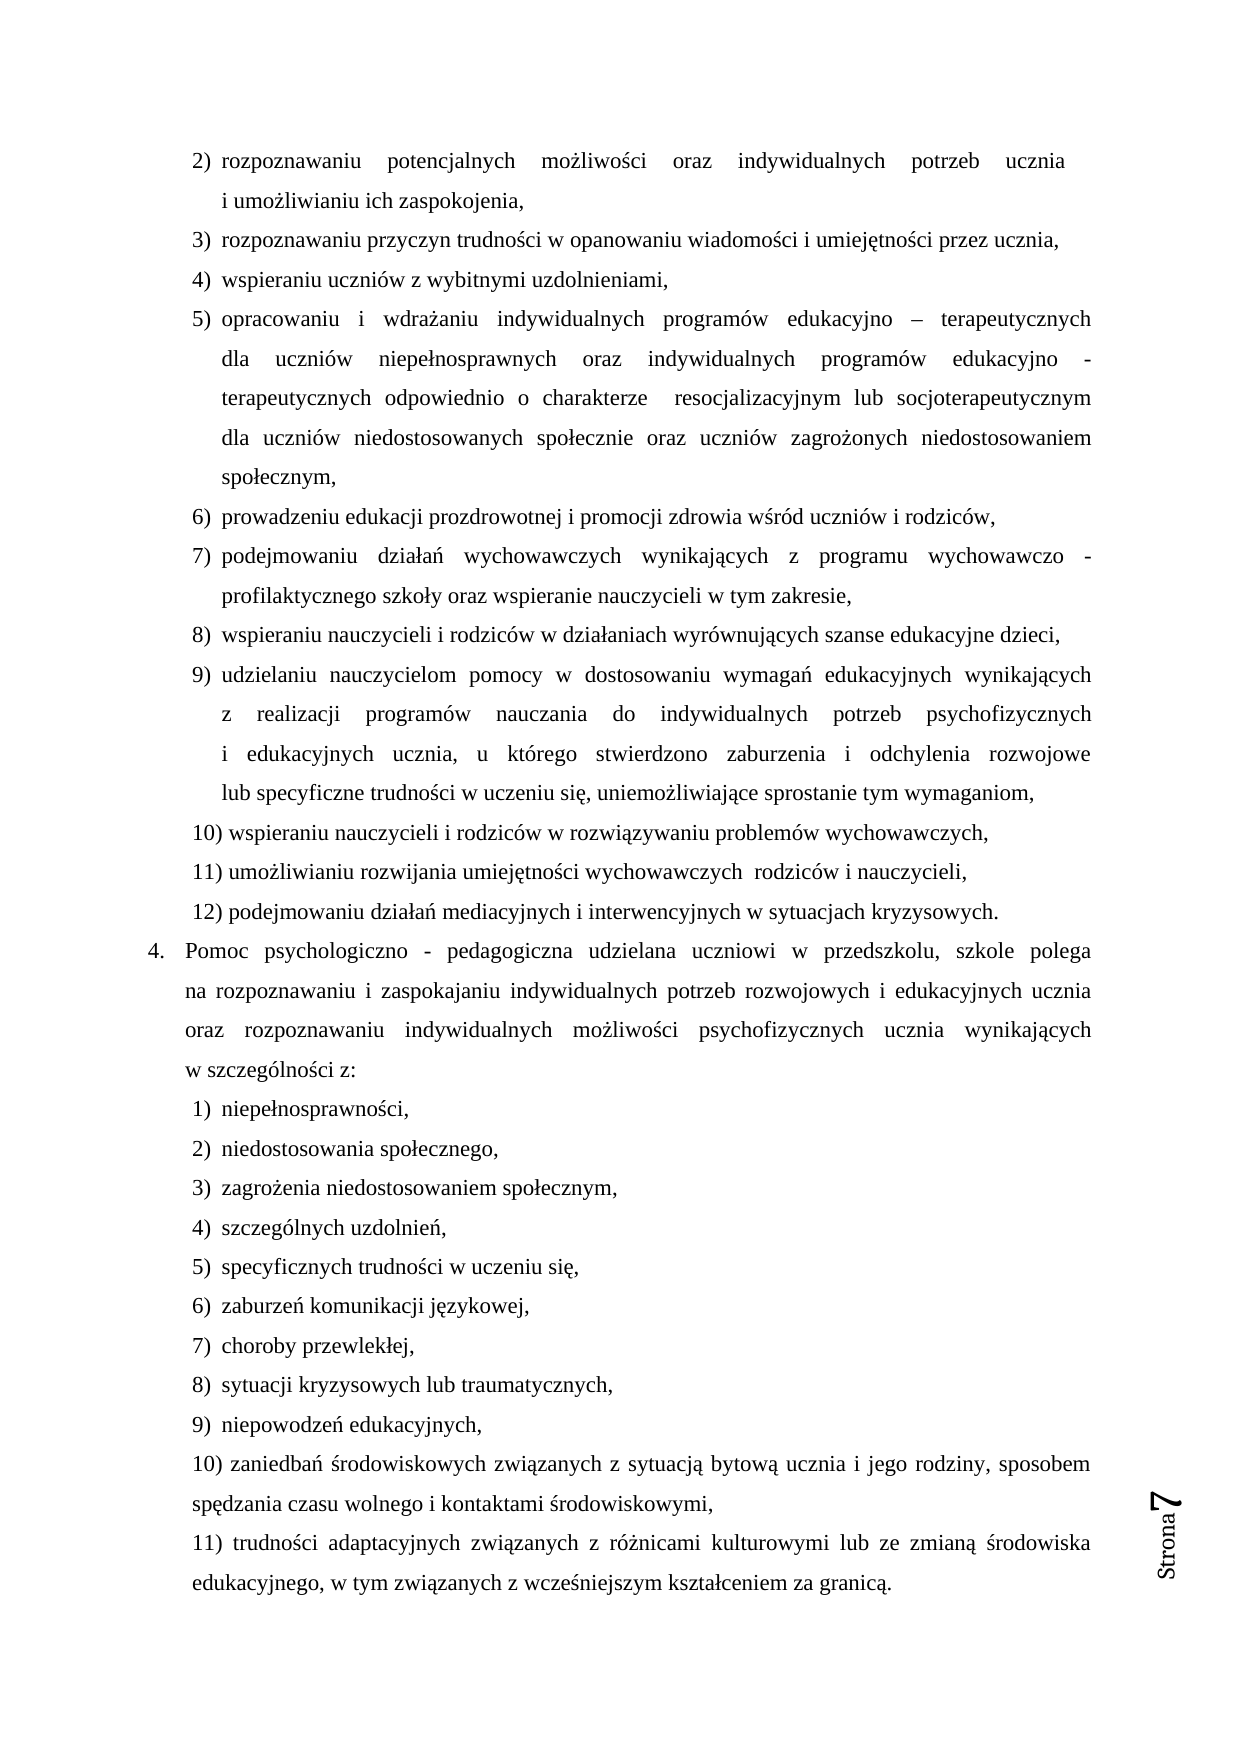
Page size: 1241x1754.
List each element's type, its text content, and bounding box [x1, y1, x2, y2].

text 10) zaniedbań środowiskowych związanych z sytuacją bytową ucznia i jego rodziny, sposobem spędzania czasu wolnego i kontaktami środowiskowymi, [192, 1450, 1093, 1516]
list podejmowaniu działań wychowawczych wynikających z programu wychowawczo -profilaktycznego szkoły oraz wspieranie nauczycieli w tym zakresie, [192, 542, 1093, 608]
list specyficznych trudności w uczeniu się, [192, 1253, 1093, 1279]
list zagrożenia niedostosowaniem społecznym, [192, 1174, 1093, 1200]
list udzielaniu nauczycielom pomocy w dostosowaniu wymagań edukacyjnych wynikających z realizacji programów nauczania do indywidualnych potrzeb psychofizycznych i edukacyjnych ucznia, u którego stwierdzono zaburzenia i odchylenia rozwojowe lub specyficzne trudności w uczeniu się, uniemożliwiające sprostanie tym wymaganiom, [192, 661, 1093, 806]
list Pomoc psychologiczno - pedagogiczna udzielana uczniowi w przedszkolu, szkole polega na rozpoznawaniu i zaspokajaniu indywidualnych potrzeb rozwojowych i edukacyjnych ucznia oraz rozpoznawaniu indywidualnych możliwości psychofizycznych ucznia wynikających w szczególności z: [148, 937, 1093, 1082]
text 11) trudności adaptacyjnych związanych z różnicami kulturowymi lub ze zmianą środowiska edukacyjnego, w tym związanych z wcześniejszym kształceniem za granicą. [192, 1529, 1093, 1595]
list zaburzeń komunikacji językowej, [192, 1292, 1093, 1319]
list umożliwianiu rozwijania umiejętności wychowawczych rodziców i nauczycieli, [192, 858, 1093, 884]
list opracowaniu i wdrażaniu indywidualnych programów edukacyjno – terapeutycznych dla uczniów niepełnosprawnych oraz indywidualnych programów edukacyjno - terapeutycznych odpowiednio o charakterze resocjalizacyjnym lub socjoterapeutycznym dla uczniów niedostosowanych społecznie oraz uczniów zagrożonych niedostosowaniem społecznym, [192, 306, 1093, 490]
list podejmowaniu działań mediacyjnych i interwencyjnych w sytuacjach kryzysowych. [192, 898, 1093, 924]
list niepełnosprawności, [192, 1095, 1093, 1121]
list niepowodzeń edukacyjnych, [192, 1411, 1093, 1437]
list rozpoznawaniu potencjalnych możliwości oraz indywidualnych potrzeb ucznia i umożliwianiu ich zaspokojenia, [192, 148, 1093, 213]
list wspieraniu nauczycieli i rodziców w rozwiązywaniu problemów wychowawczych, [192, 819, 1093, 845]
list rozpoznawaniu przyczyn trudności w opanowaniu wiadomości i umiejętności przez ucznia, [192, 227, 1093, 253]
list sytuacji kryzysowych lub traumatycznych, [192, 1371, 1093, 1398]
list prowadzeniu edukacji prozdrowotnej i promocji zdrowia wśród uczniów i rodziców, [192, 503, 1093, 529]
list wspieraniu nauczycieli i rodziców w działaniach wyrównujących szanse edukacyjne dzieci, [192, 621, 1093, 648]
list choroby przewlekłej, [192, 1332, 1093, 1358]
list niedostosowania społecznego, [192, 1134, 1093, 1161]
list szczególnych uzdolnień, [192, 1213, 1093, 1240]
list wspieraniu uczniów z wybitnymi uzdolnieniami, [192, 266, 1093, 292]
